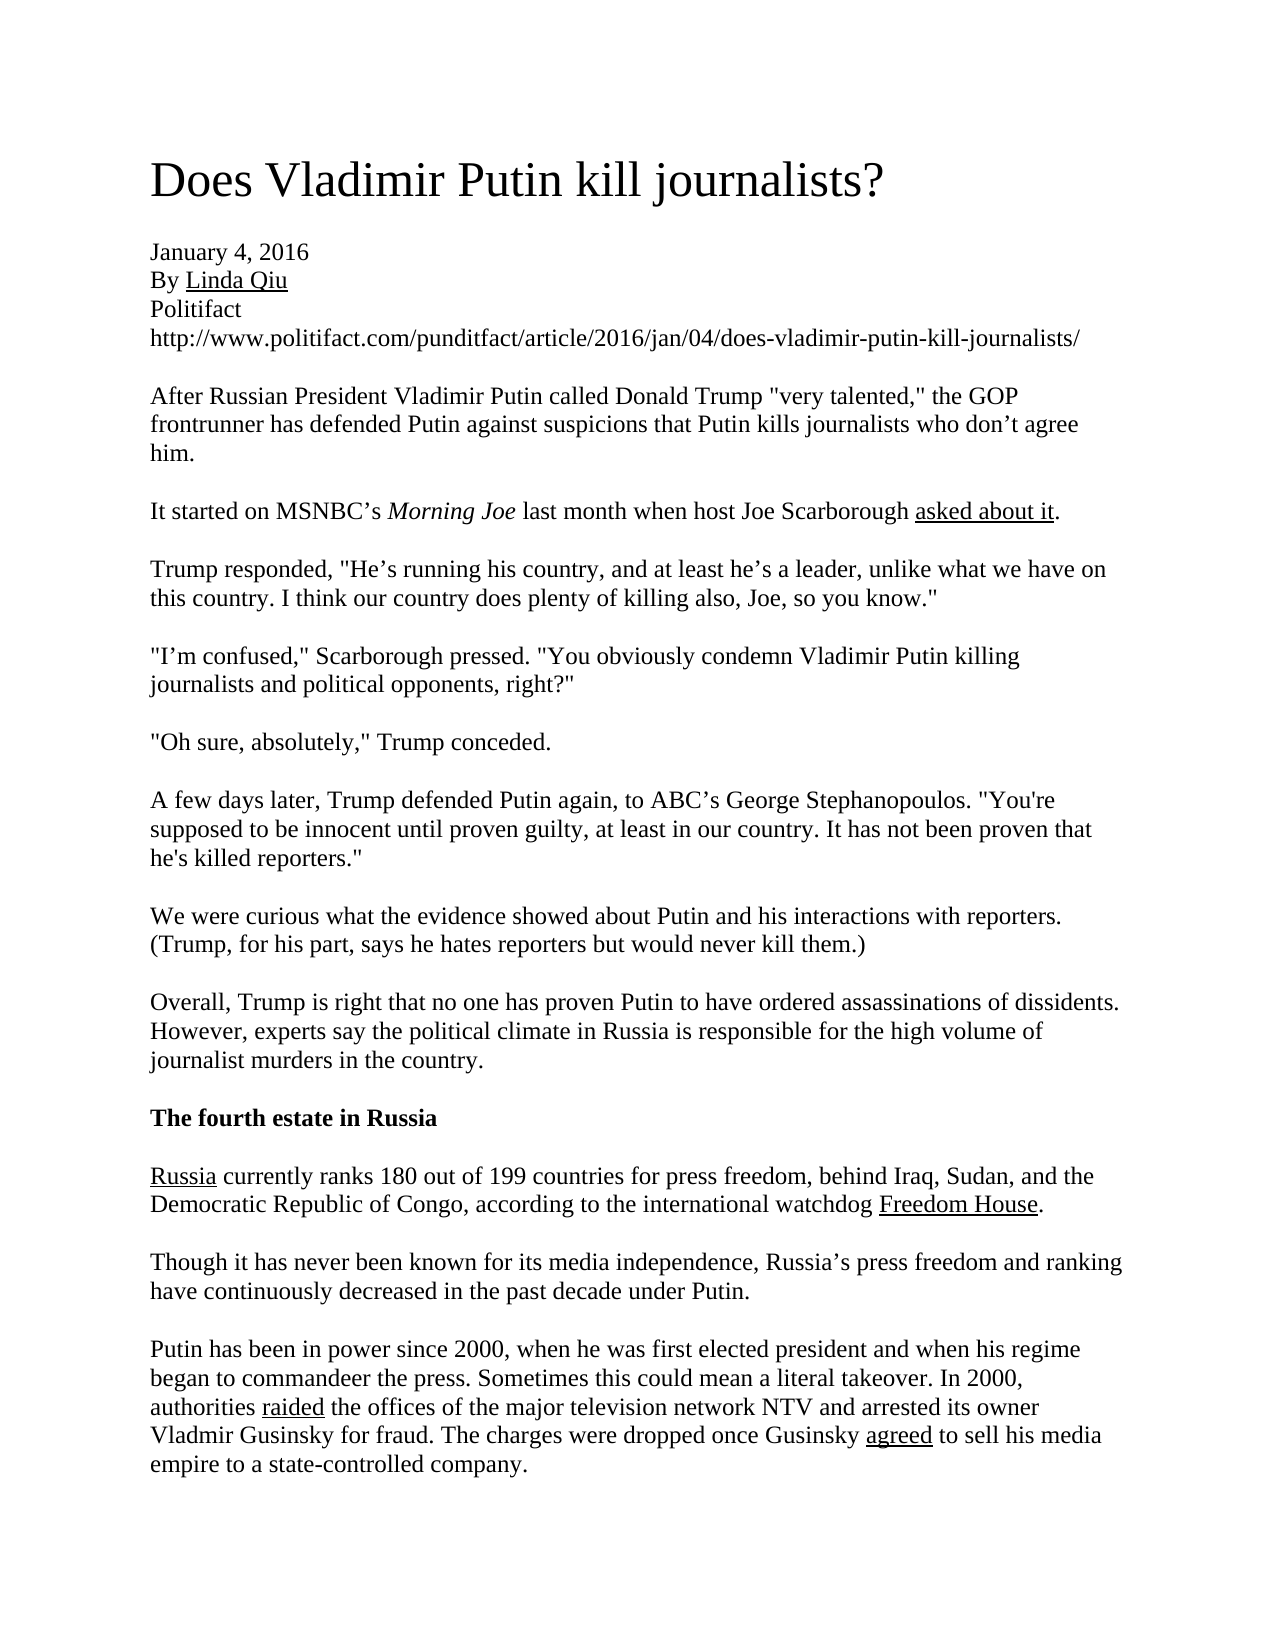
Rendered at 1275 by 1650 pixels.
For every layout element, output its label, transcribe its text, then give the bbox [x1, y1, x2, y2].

text Though it has never been known for its media independence, Russia’s press freedom and ranking have continuously decreased in the past decade under Putin. [150, 1247, 1125, 1305]
text The fourth estate in Russia [150, 1103, 1125, 1132]
text After Russian President Vladimir Putin called Donald Trump "very talented," the GOP frontrunner has defended Putin against suspicions that Putin kills journalists who don’t agree him. [150, 381, 1125, 467]
text "Oh sure, absolutely," Trump conceded. [150, 727, 1125, 756]
text It started on MSNBC’s Morning Joe last month when host Joe Scarborough asked about it. [150, 496, 1125, 525]
text Putin has been in power since 2000, when he was first elected president and when his regime began to commandeer the press. Sometimes this could mean a literal takeover. In 2000, authorities raided the offices of the major television network NTV and arrested its owner Vladmir Gusinsky for fraud. The charges were dropped once Gusinsky agreed to sell his media empire to a state-controlled company. [150, 1334, 1125, 1478]
text Does Vladimir Putin kill journalists? [150, 150, 1125, 207]
text "I’m confused," Scarborough pressed. "You obviously condemn Vladimir Putin killing journalists and political opponents, right?" [150, 641, 1125, 698]
text Russia currently ranks 180 out of 199 countries for press freedom, behind Iraq, Sudan, and the Democratic Republic of Congo, according to the international watchdog Freedom House. [150, 1161, 1125, 1218]
text Politifact [150, 294, 1125, 323]
text January 4, 2016 [150, 237, 1125, 265]
text We were curious what the evidence showed about Putin and his interactions with reporters. (Trump, for his part, says he hates reporters but would never kill them.) [150, 901, 1125, 958]
text A few days later, Trump defended Putin again, to ABC’s George Stephanopoulos. "You're supposed to be innocent until proven guilty, at least in our country. It has not been proven that he's killed reporters." [150, 785, 1125, 872]
text Trump responded, "He’s running his country, and at least he’s a leader, unlike what we have on this country. I think our country does plenty of killing also, Joe, so you know." [150, 554, 1125, 612]
text Overall, Trump is right that no one has proven Putin to have ordered assassinations of dissidents. However, experts say the political climate in Russia is responsible for the high volume of journalist murders in the country. [150, 987, 1125, 1074]
text http://www.politifact.com/punditfact/article/2016/jan/04/does-vladimir-putin-kill-journalists/ [150, 323, 1125, 352]
text By Linda Qiu [150, 265, 1125, 294]
